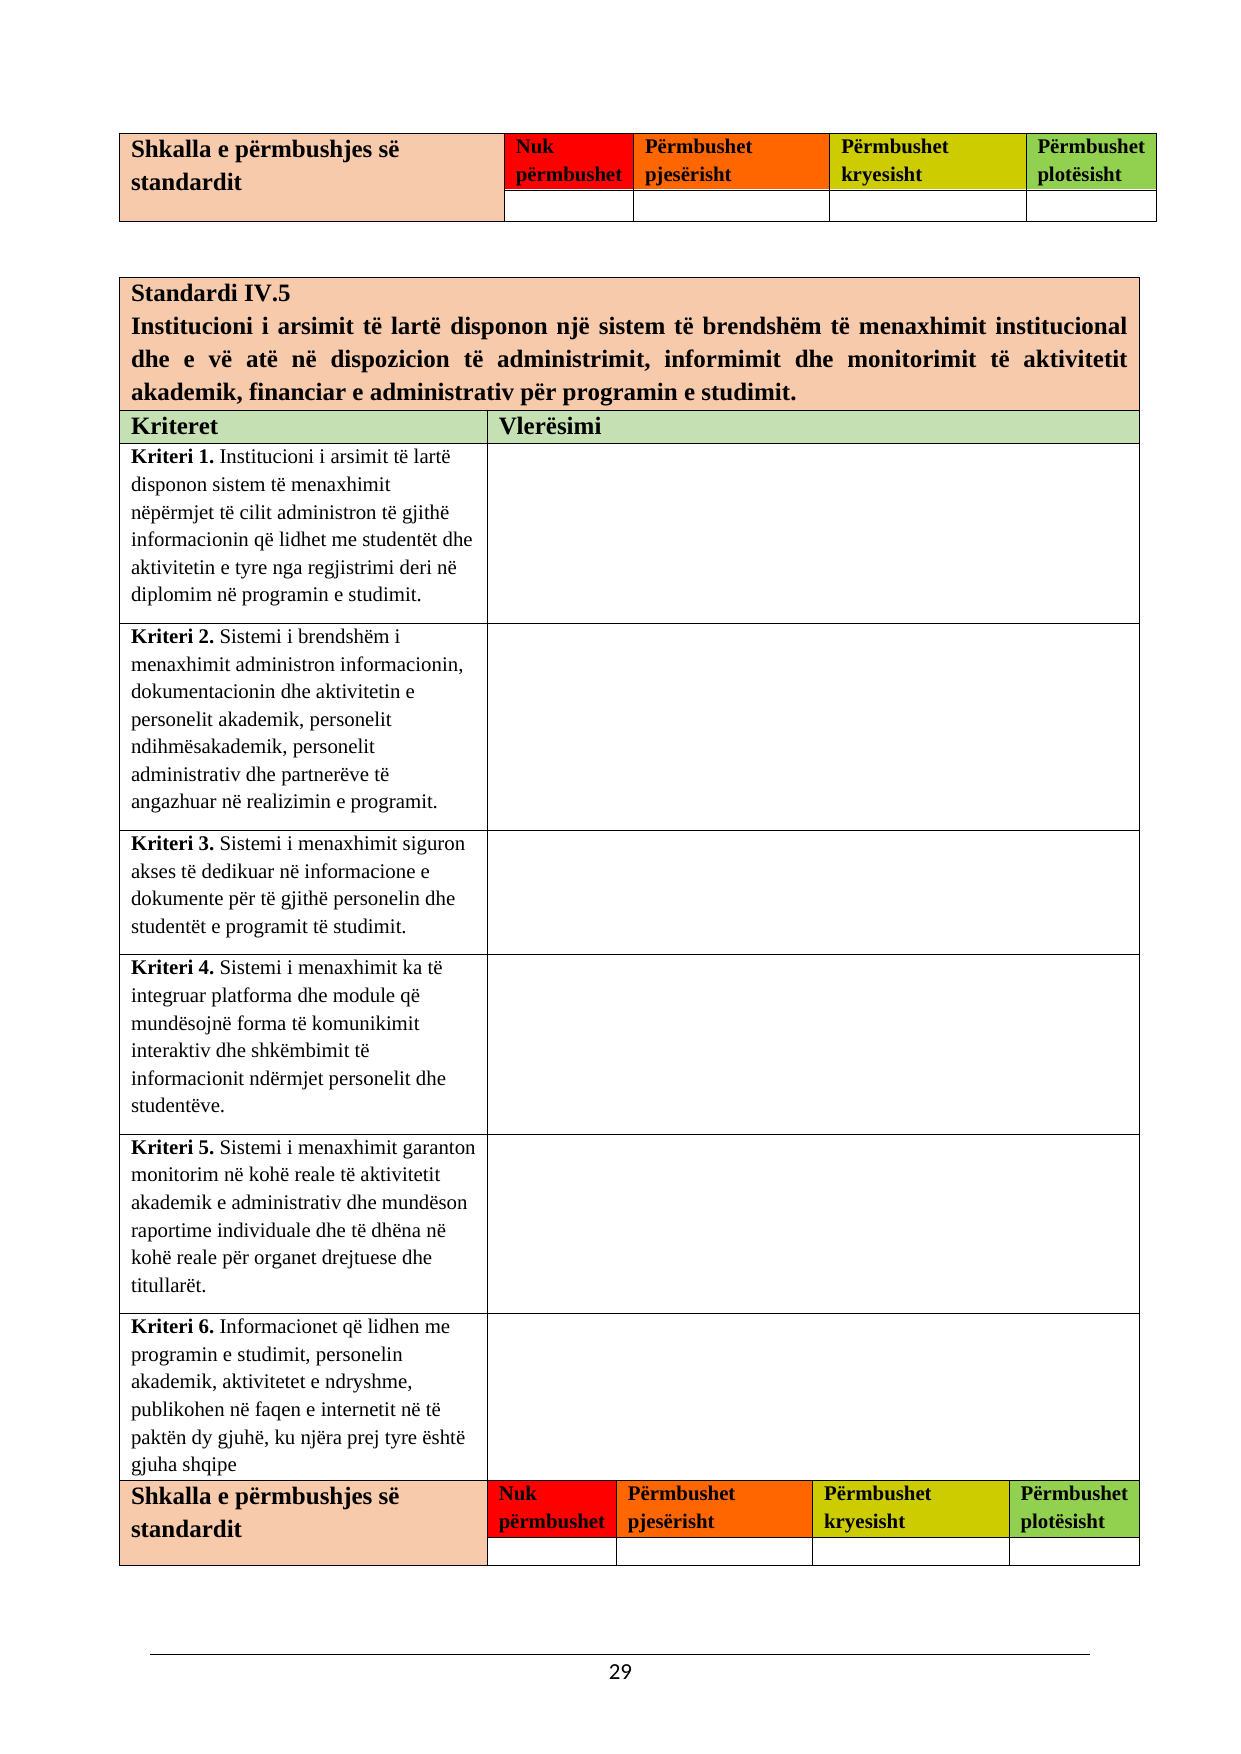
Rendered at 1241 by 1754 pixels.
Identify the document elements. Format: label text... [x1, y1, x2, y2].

table_cell Kriteri 4. Sistemi i menaxhimit ka të integruar platforma dhe module që mundësojnë forma të komunikimit interaktiv dhe shkëmbimit të informacionit ndërmjet personelit dhe studentëve. [120, 955, 487, 1134]
table_cell [830, 191, 1026, 221]
table_cell [488, 1538, 616, 1565]
table_cell [813, 1538, 1009, 1565]
table_cell Kriteri 3. Sistemi i menaxhimit siguron akses të dedikuar në informacione e dokumente për të gjithë personelin dhe studentët e programit të studimit. [120, 831, 487, 954]
table_cell Nuk përmbushet [488, 1481, 616, 1537]
table_cell Përmbushet pjesërisht [617, 1481, 812, 1537]
table_cell [488, 831, 1139, 954]
table_cell Përmbushet plotësisht [1010, 1481, 1139, 1537]
table_cell Kriteri 2. Sistemi i brendshëm i menaxhimit administron informacionin, dokumentacionin dhe aktivitetin e personelit akademik, personelit ndihmësakademik, personelit administrativ dhe partnerëve të angazhuar në realizimin e programit. [120, 624, 487, 830]
table_cell Kriteri 1. Institucioni i arsimit të lartë disponon sistem të menaxhimit nëpërmjet të cilit administron të gjithë informacionin që lidhet me studentët dhe aktivitetin e tyre nga regjistrimi deri në diplomim në programin e studimit. [120, 444, 487, 623]
table_cell Shkalla e përmbushjes së standardit [120, 134, 504, 221]
table_cell [488, 624, 1139, 830]
table_cell [1027, 191, 1156, 221]
table_cell [617, 1538, 812, 1565]
table_cell Përmbushet kryesisht [830, 134, 1026, 189]
table_cell [488, 1135, 1139, 1313]
table_cell Përmbushet pjesërisht [634, 134, 829, 189]
table_cell [488, 444, 1139, 623]
table_cell [1010, 1538, 1139, 1565]
table_cell Kriteri 6. Informacionet që lidhen me programin e studimit, personelin akademik, aktivitetet e ndryshme, publikohen në faqen e internetit në të paktën dy gjuhë, ku njëra prej tyre është gjuha shqipe [120, 1314, 487, 1480]
table_cell Vlerësimi [488, 411, 1139, 443]
table_cell Kriteri 5. Sistemi i menaxhimit garanton monitorim në kohë reale të aktivitetit akademik e administrativ dhe mundëson raportime individuale dhe të dhëna në kohë reale për organet drejtuese dhe titullarët. [120, 1135, 487, 1313]
table_cell Shkalla e përmbushjes së standardit [120, 1481, 487, 1565]
table_cell [505, 191, 633, 221]
table_header Standardi IV.5 Institucioni i arsimit të lartë disponon një sistem të brendshëm të menaxhimit institucional dhe e vë atë në dispozicion të administrimit, informimit dhe monitorimit të aktivitetit akademik, financiar e administrativ për programin e studimit. [120, 278, 1139, 410]
table_cell Nuk përmbushet [505, 134, 633, 189]
table_cell Përmbushet plotësisht [1027, 134, 1156, 189]
table_cell [634, 191, 829, 221]
table_cell [488, 1314, 1139, 1480]
table_cell Përmbushet kryesisht [813, 1481, 1009, 1537]
table_cell [488, 955, 1139, 1134]
table_cell Kriteret [120, 411, 487, 443]
